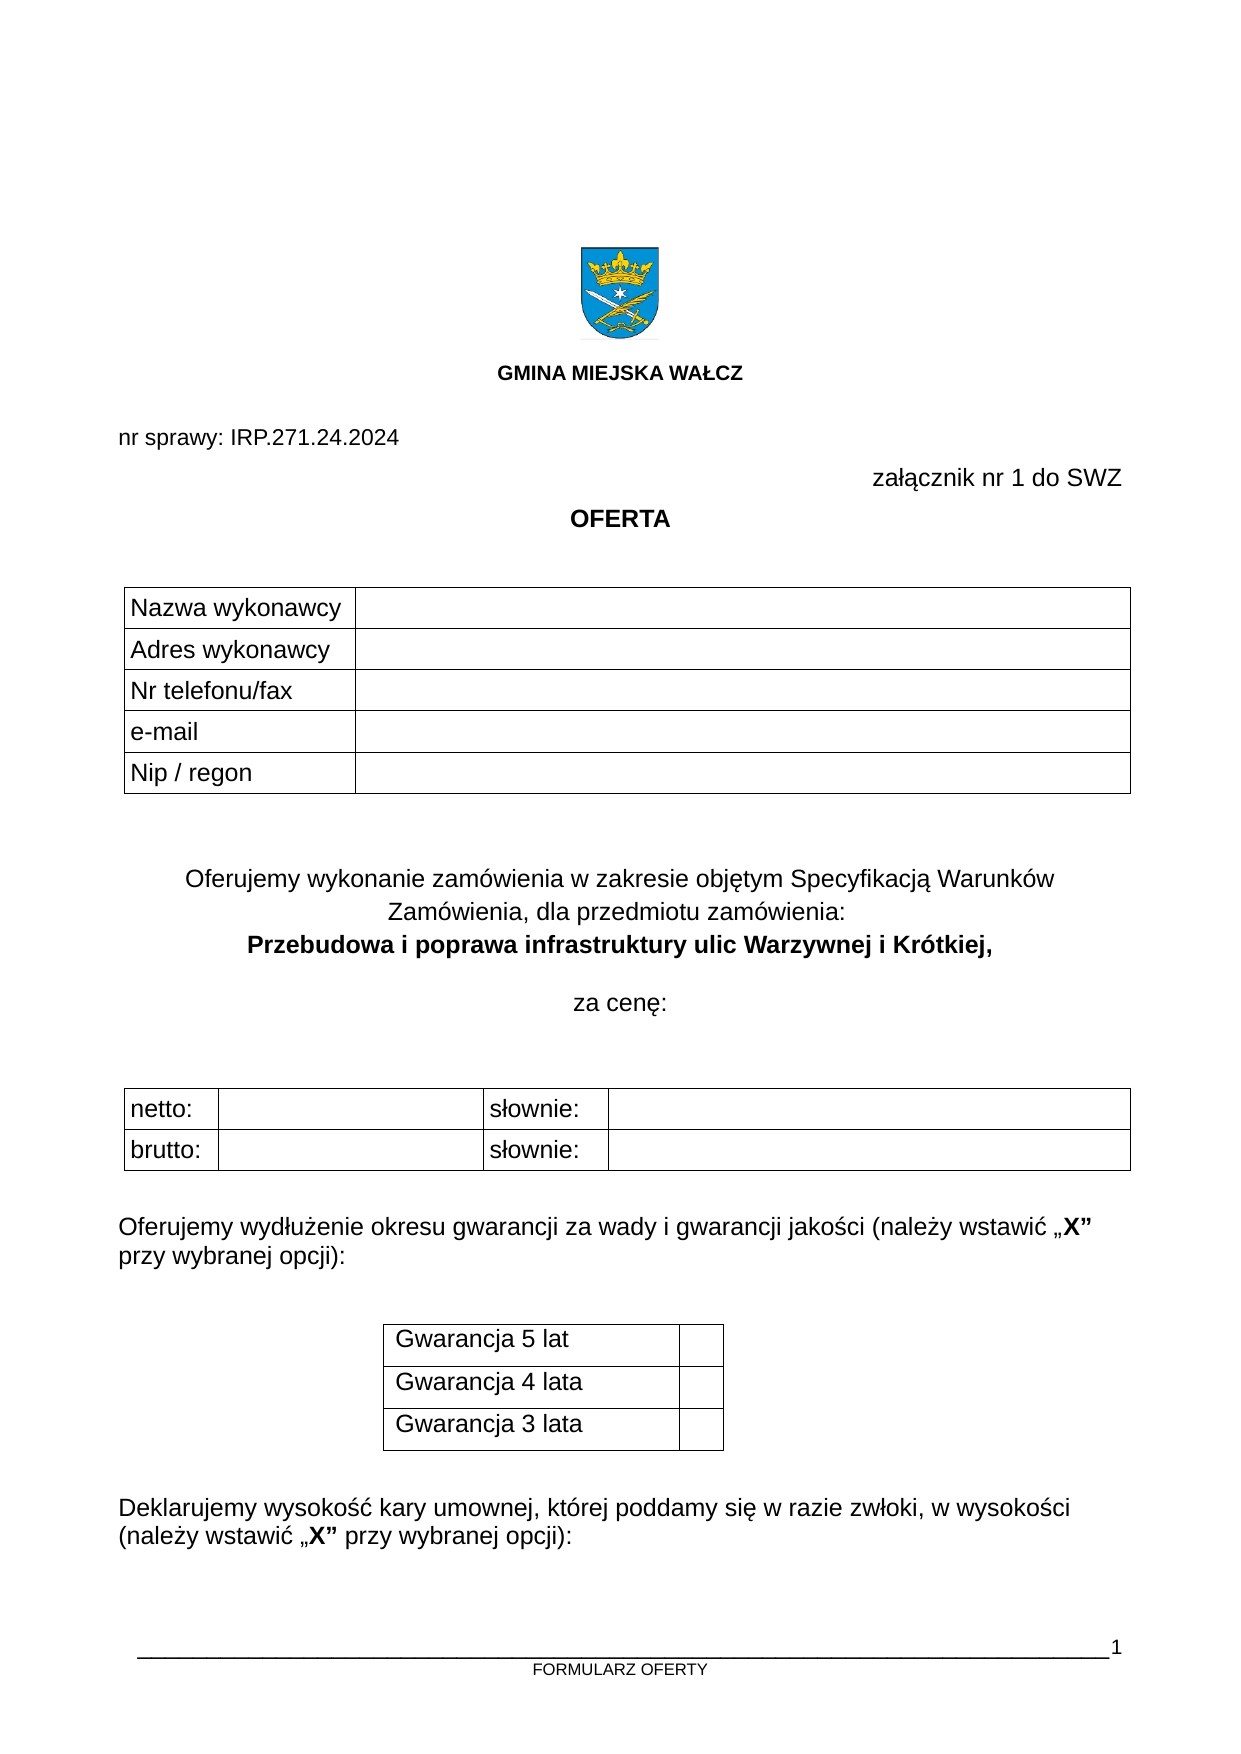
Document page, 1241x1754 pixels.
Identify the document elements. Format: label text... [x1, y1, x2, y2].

table_header [356, 588, 1130, 628]
table_header [219, 1089, 483, 1129]
table_cell Gwarancja 4 lata [384, 1367, 679, 1408]
table_cell [219, 1130, 483, 1170]
picture [614, 287, 626, 299]
text załącznik nr 1 do SWZ [118, 463, 1122, 492]
table_header Gwarancja 5 lat [384, 1325, 679, 1366]
table_cell [356, 711, 1130, 752]
text Deklarujemy wysokość kary umownej, której poddamy się w razie zwłoki, w wysokości (należy wstawić „X” przy wybranej opcji): [118, 1493, 1122, 1550]
table_cell [356, 753, 1130, 793]
picture [580, 247, 659, 340]
table_cell Gwarancja 3 lata [384, 1409, 679, 1450]
table_cell [609, 1130, 1130, 1170]
table_header Nazwa wykonawcy [125, 588, 355, 628]
table_cell [680, 1409, 723, 1450]
table_header [609, 1089, 1130, 1129]
table_header [680, 1325, 723, 1366]
table_cell brutto: [125, 1130, 218, 1170]
table_header netto: [125, 1089, 218, 1129]
text OFERTA [118, 504, 1122, 533]
table_cell Nip / regon [125, 753, 355, 793]
table_cell [680, 1367, 723, 1408]
table_cell e-mail [125, 711, 355, 752]
picture [588, 250, 652, 286]
table_cell Nr telefonu/fax [125, 670, 355, 710]
text Oferujemy wydłużenie okresu gwarancji za wady i gwarancji jakości (należy wstawić „X” przy wybranej opcji): [118, 1212, 1122, 1270]
table_cell słownie: [484, 1130, 608, 1170]
table_cell Adres wykonawcy [125, 629, 355, 669]
table_cell [356, 670, 1130, 710]
text Oferujemy wykonanie zamówienia w zakresie objętym Specyfikacją Warunków Zamówienia, dla przedmiotu zamówienia: Przebudowa i poprawa infrastruktury ulic Warzywnej i Krótkiej, [118, 864, 1122, 959]
table_cell [356, 629, 1130, 669]
text nr sprawy: IRP.271.24.2024 [118, 424, 1122, 450]
text za cenę: [118, 988, 1122, 1017]
table_header słownie: [484, 1089, 608, 1129]
text GMINA MIEJSKA WAŁCZ [118, 361, 1122, 385]
